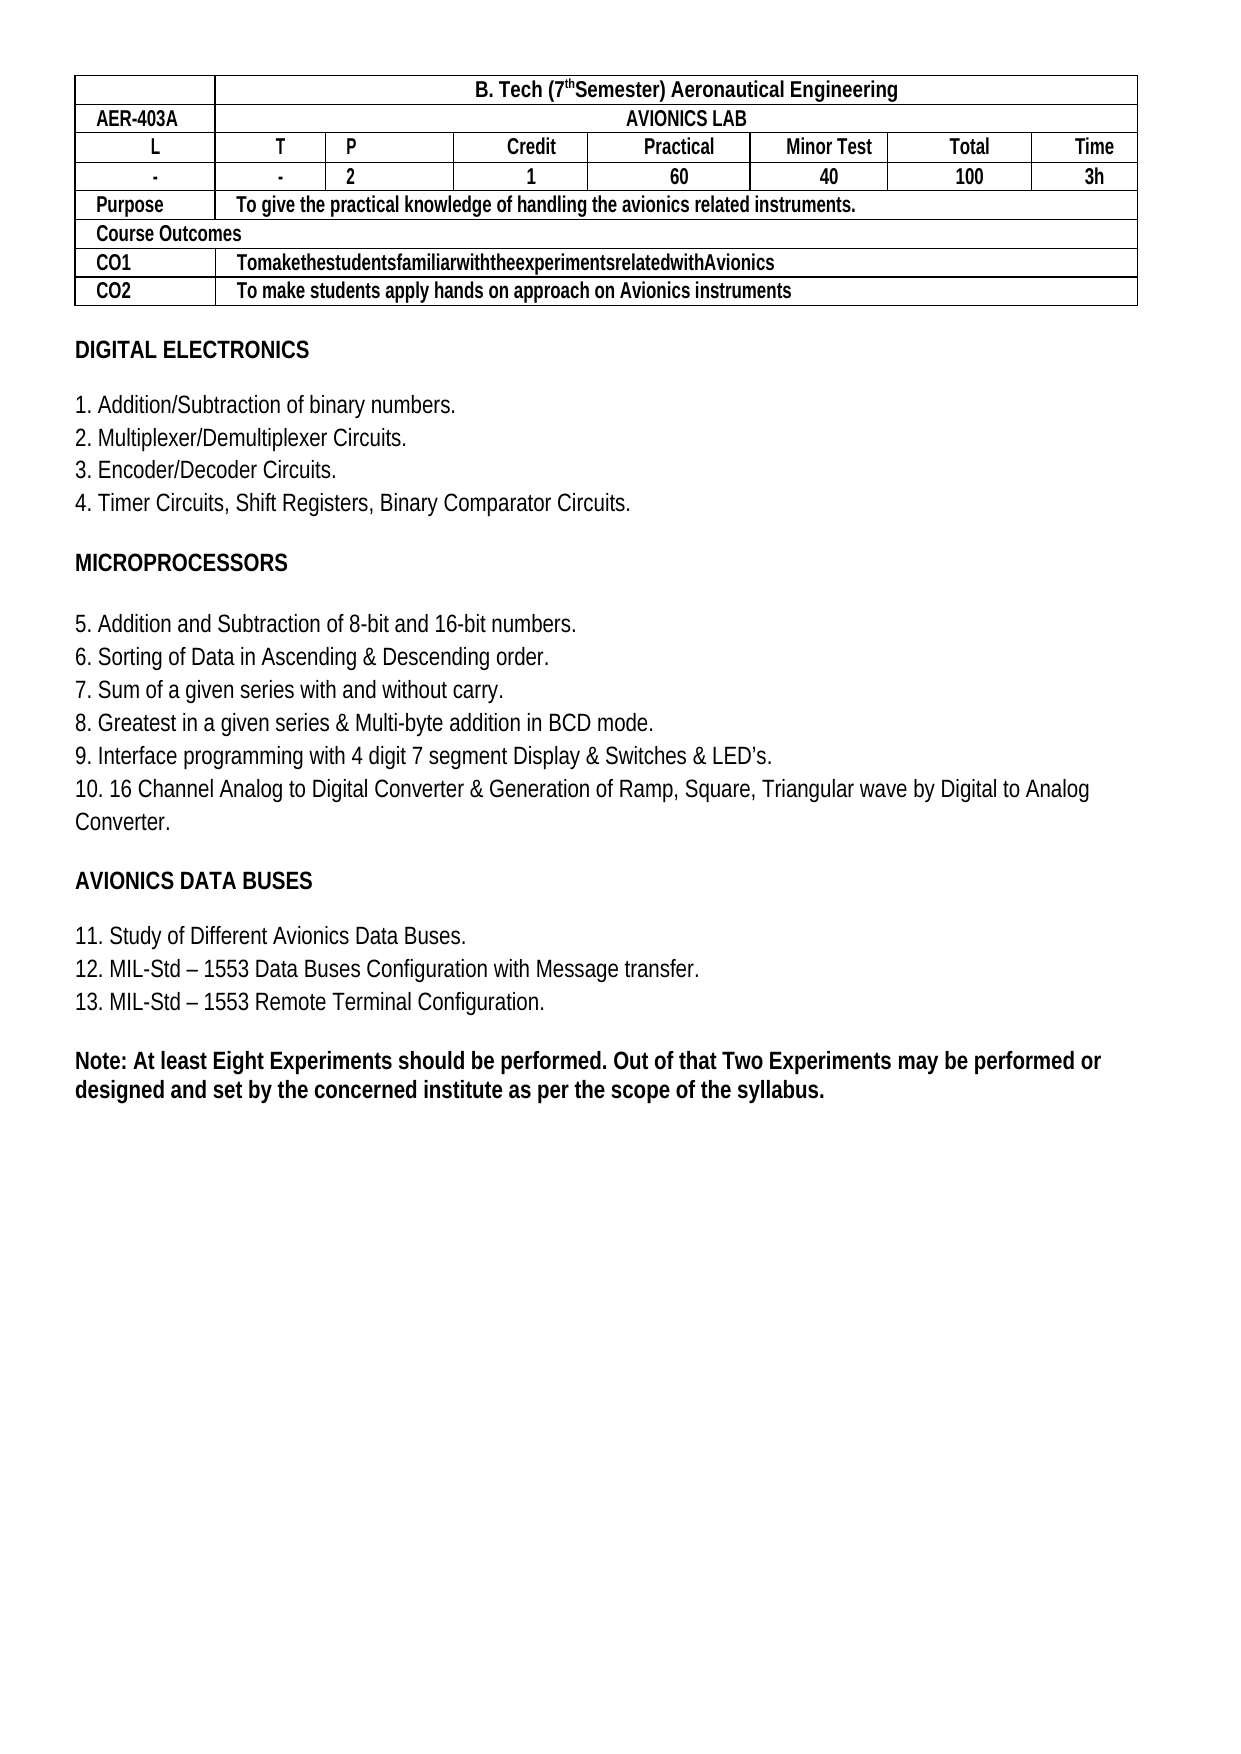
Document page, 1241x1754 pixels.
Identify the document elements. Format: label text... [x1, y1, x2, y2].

table_cell CO1 [76, 249, 215, 276]
table_cell T [216, 133, 325, 162]
table_cell TomakethestudentsfamiliarwiththeexperimentsrelatedwithAvionics [216, 249, 1137, 276]
text 5. Addition and Subtraction of 8-bit and 16-bit numbers. [75, 609, 1165, 638]
table_cell Course Outcomes [76, 220, 1137, 248]
table_cell To make students apply hands on approach on Avionics instruments [216, 278, 1137, 305]
table_cell - [76, 163, 214, 190]
table_cell Purpose [76, 191, 214, 219]
table_cell Total [888, 133, 1031, 162]
table_header B. Tech (7thSemester) Aeronautical Engineering [216, 76, 1137, 104]
text 1. Addition/Subtraction of binary numbers. [75, 390, 1165, 418]
table_cell AVIONICS LAB [216, 105, 1137, 132]
text 7. Sum of a given series with and without carry. [75, 675, 1165, 704]
text 6. Sorting of Data in Ascending & Descending order. [75, 642, 1165, 671]
text AVIONICS DATA BUSES [75, 866, 1165, 895]
table_cell CO2 [76, 278, 215, 305]
text 10. 16 Channel Analog to Digital Converter & Generation of Ramp, Square, Triangular wave by Digital to Analog Converter. [75, 774, 1165, 835]
table_header [76, 76, 214, 104]
text 9. Interface programming with 4 digit 7 segment Display & Switches & LED’s. [75, 741, 1165, 769]
table_cell - [216, 163, 325, 190]
table_cell 3h [1032, 163, 1137, 190]
table_cell 1 [454, 163, 587, 190]
text 3. Encoder/Decoder Circuits. [75, 456, 1165, 484]
text 8. Greatest in a given series & Multi-byte addition in BCD mode. [75, 708, 1165, 737]
table_cell Minor Test [751, 133, 887, 162]
text 4. Timer Circuits, Shift Registers, Binary Comparator Circuits. [75, 488, 1165, 517]
text Note: At least Eight Experiments should be performed. Out of that Two Experiments may be performed or designed and set by the concerned institute as per the scope of the syllabus. [75, 1046, 1165, 1103]
text 12. MIL-Std – 1553 Data Buses Configuration with Message transfer. [75, 954, 1165, 983]
table_cell Practical [588, 133, 749, 162]
table_cell Time [1032, 133, 1137, 162]
table_cell 100 [888, 163, 1031, 190]
table_cell 2 [326, 163, 453, 190]
text 13. MIL-Std – 1553 Remote Terminal Configuration. [75, 987, 1165, 1016]
table_cell 40 [751, 163, 887, 190]
table_cell L [76, 133, 214, 162]
text 11. Study of Different Avionics Data Buses. [75, 921, 1165, 950]
table_cell 60 [588, 163, 749, 190]
table_cell Credit [454, 133, 587, 162]
table_cell To give the practical knowledge of handling the avionics related instruments. [216, 191, 1137, 219]
text 2. Multiplexer/Demultiplexer Circuits. [75, 423, 1165, 451]
table_cell AER-403A [76, 105, 214, 132]
text MICROPROCESSORS [75, 548, 1165, 576]
text DIGITAL ELECTRONICS [75, 335, 1165, 363]
table_cell P [326, 133, 453, 162]
